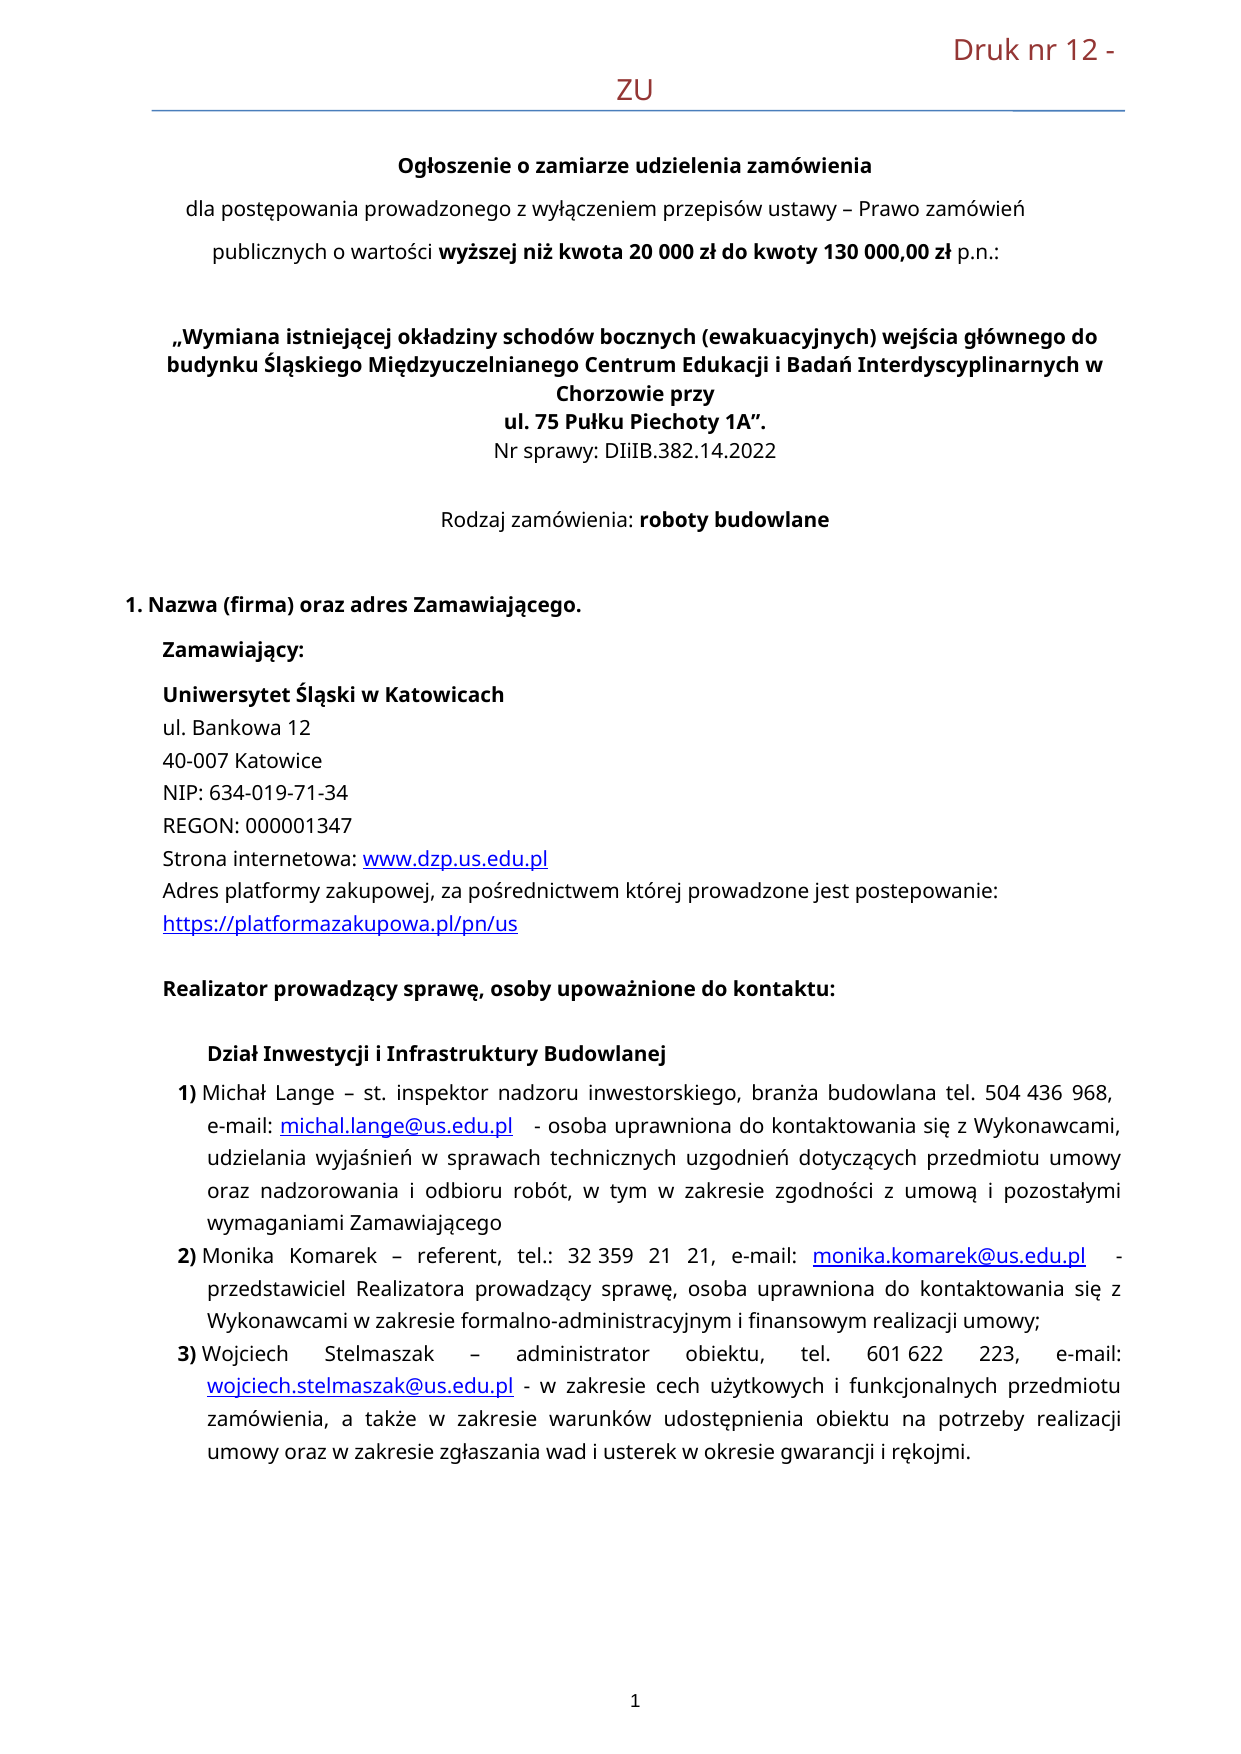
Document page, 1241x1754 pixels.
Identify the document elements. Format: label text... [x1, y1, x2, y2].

text dla postępowania prowadzonego z wyłączeniem przepisów ustawy – Prawo zamówień publicznych o wartości wyższej niż kwota 20 000 zł do kwoty 130 000,00 zł p.n.: [148, 194, 1063, 265]
list Michał Lange – st. inspektor nadzoru inwestorskiego, branża budowlana tel. 504 436 968, e-mail: michal.lange@us.edu.pl - osoba uprawniona do kontaktowania się z Wykonawcami, udzielania wyjaśnień w sprawach technicznych uzgodnień dotyczących przedmiotu umowy oraz nadzorowania i odbioru robót, w tym w zakresie zgodności z umową i pozostałymi wymaganiami Zamawiającego [177, 1078, 1122, 1237]
text Zamawiający: [162, 636, 1122, 664]
text ul. Bankowa 12 [162, 713, 1122, 742]
text Uniwersytet Śląski w Katowicach [162, 681, 1122, 709]
text Strona internetowa: www.dzp.us.edu.pl [162, 844, 1122, 872]
text Adres platformy zakupowej, za pośrednictwem której prowadzone jest postepowanie: https://platformazakupowa.pl/pn/us [162, 876, 1122, 937]
text REGON: 000001347 [162, 811, 1122, 839]
list Nazwa (firma) oraz adres Zamawiającego. [125, 590, 1122, 619]
text NIP: 634-019-71-34 [162, 778, 1122, 807]
list Monika Komarek – referent, tel.: 32 359 21 21, e-mail: monika.komarek@us.edu.pl - przedstawiciel Realizatora prowadzący sprawę, osoba uprawniona do kontaktowania się z Wykonawcami w zakresie formalno-administracyjnym i finansowym realizacji umowy; [177, 1241, 1122, 1335]
text 40-007 Katowice [162, 746, 1122, 774]
text Nr sprawy: DIiIB.382.14.2022 [148, 436, 1122, 464]
text Dział Inwestycji i Infrastruktury Budowlanej [207, 1039, 1122, 1068]
text Rodzaj zamówienia: roboty budowlane [148, 505, 1122, 533]
text „Wymiana istniejącej okładziny schodów bocznych (ewakuacyjnych) wejścia głównego do budynku Śląskiego Międzyuczelnianego Centrum Edukacji i Badań Interdyscyplinarnych w Chorzowie przy ul. 75 Pułku Piechoty 1A”. [148, 322, 1122, 436]
text Realizator prowadzący sprawę, osoby upoważnione do kontaktu: [162, 974, 1122, 1002]
list Wojciech Stelmaszak – administrator obiektu, tel. 601 622 223, e-mail: wojciech.stelmaszak@us.edu.pl - w zakresie cech użytkowych i funkcjonalnych przedmiotu zamówienia, a także w zakresie warunków udostępnienia obiektu na potrzeby realizacji umowy oraz w zakresie zgłaszania wad i usterek w okresie gwarancji i rękojmi. [177, 1339, 1122, 1465]
text Ogłoszenie o zamiarze udzielenia zamówienia [148, 152, 1122, 180]
